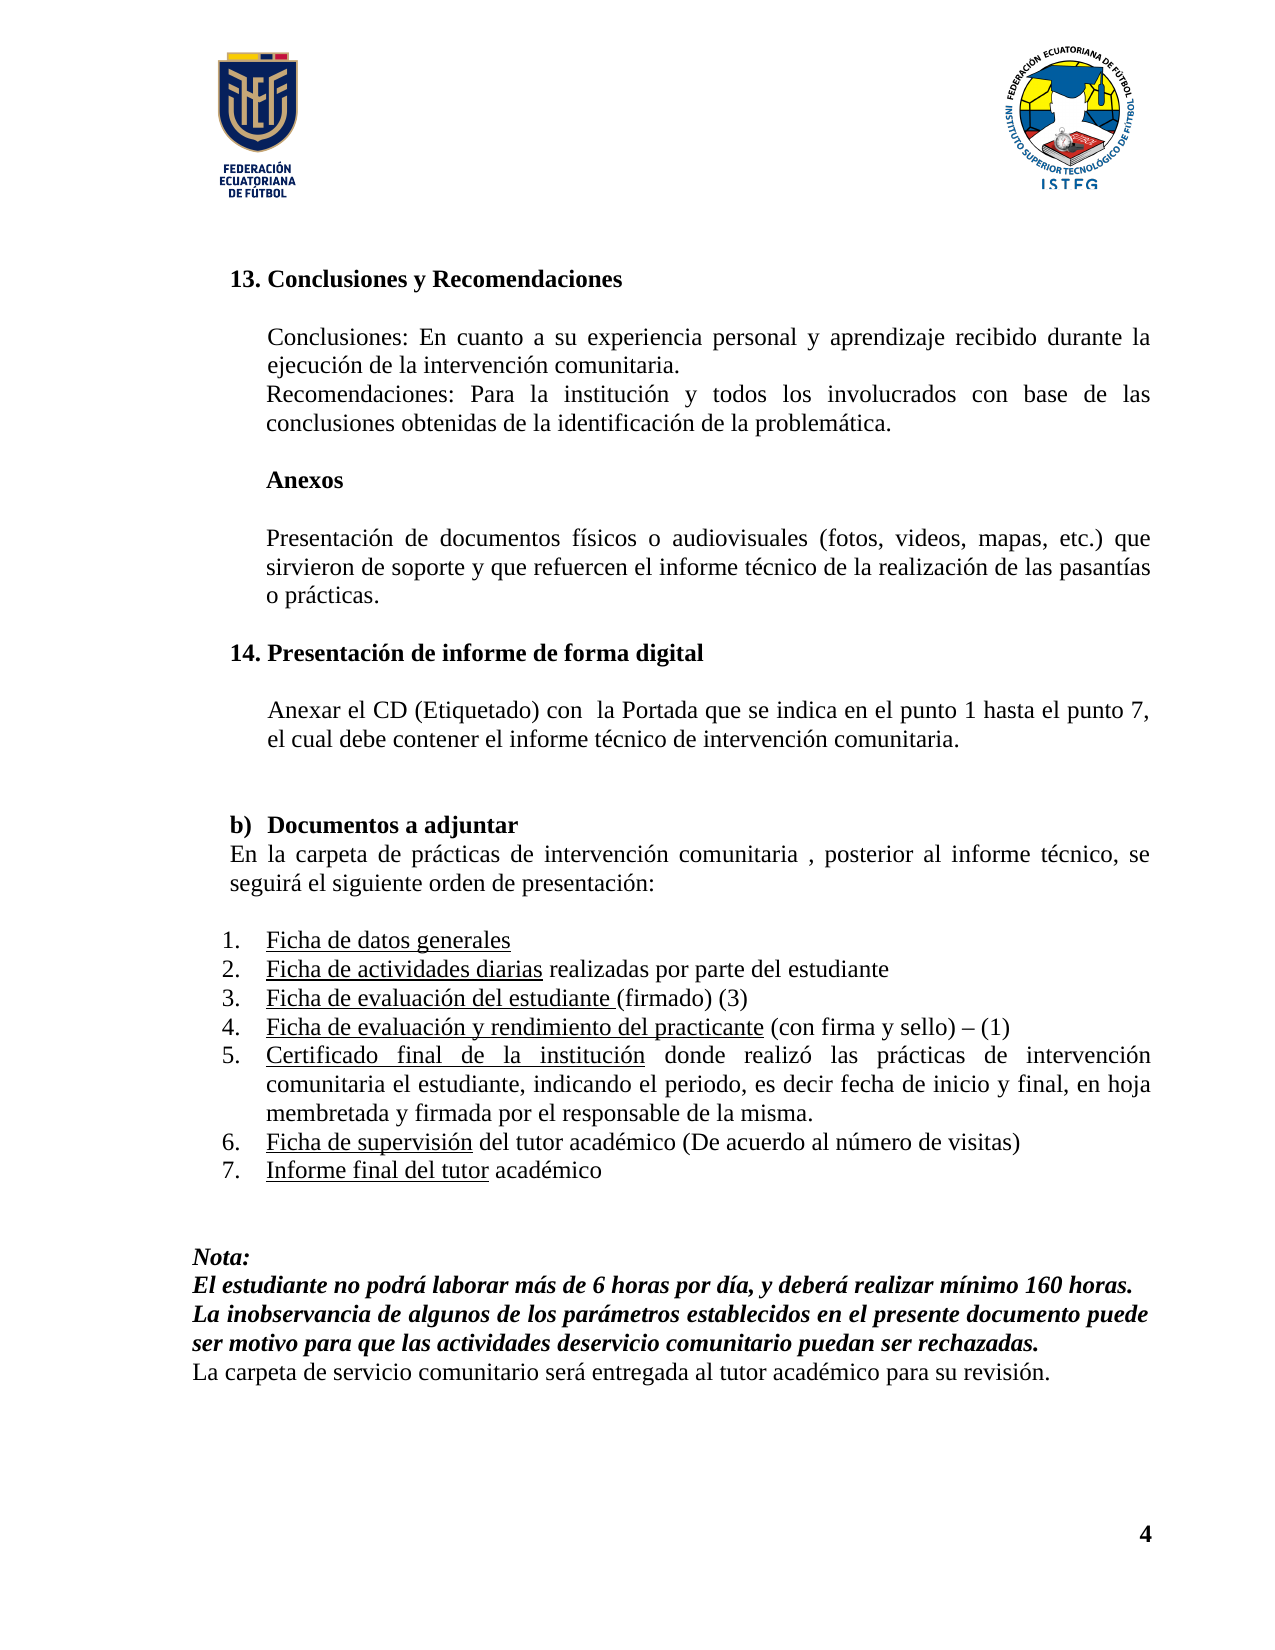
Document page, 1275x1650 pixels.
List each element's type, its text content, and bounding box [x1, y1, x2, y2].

text Presentación de documentos físicos o audiovisuales (fotos, videos, mapas, etc.) que sirvieron de soporte y que refuercen el informe técnico de la realización de las pasantías o prácticas. [266, 523, 1152, 609]
list Informe final del tutor académico [222, 1156, 1152, 1184]
list Ficha de evaluación y rendimiento del practicante (con firma y sello) – (1) [222, 1012, 1152, 1041]
text Nota: [192, 1242, 1152, 1271]
text En la carpeta de prácticas de intervención comunitaria , posterior al informe técnico, se seguirá el siguiente orden de presentación: [229, 839, 1152, 897]
text La inobservancia de algunos de los parámetros establecidos en el presente documento puede ser motivo para que las actividades deservicio comunitario puedan ser rechazadas. [192, 1299, 1152, 1357]
list Ficha de supervisión del tutor académico (De acuerdo al número de visitas) [222, 1127, 1152, 1156]
text La carpeta de servicio comunitario será entregada al tutor académico para su revisión. [192, 1357, 1152, 1386]
text El estudiante no podrá laborar más de 6 horas por día, y deberá realizar mínimo 160 horas. [192, 1271, 1152, 1299]
text Recomendaciones: Para la institución y todos los involucrados con base de las conclusiones obtenidas de la identificación de la problemática. [266, 379, 1152, 437]
text Anexos [266, 466, 1152, 494]
list Certificado final de la institución donde realizó las prácticas de intervención comunitaria el estudiante, indicando el periodo, es decir fecha de inicio y final, en hoja membretada y firmada por el responsable de la misma. [222, 1041, 1152, 1127]
list Conclusiones: En cuanto a su experiencia personal y aprendizaje recibido durante la ejecución de la intervención comunitaria. [267, 322, 1152, 379]
list Ficha de datos generales [222, 926, 1152, 954]
list Ficha de evaluación del estudiante (firmado) (3) [222, 983, 1152, 1012]
list Conclusiones y Recomendaciones [229, 264, 1152, 293]
list Documentos a adjuntar [229, 811, 1152, 839]
list Ficha de actividades diarias realizadas por parte del estudiante [222, 954, 1152, 983]
picture [209, 43, 303, 203]
list Presentación de informe de forma digital [229, 638, 1152, 667]
list Anexar el CD (Etiquetado) con la Portada que se indica en el punto 1 hasta el punto 7, el cual debe contener el informe técnico de intervención comunitaria. [267, 696, 1152, 753]
picture [998, 42, 1136, 189]
